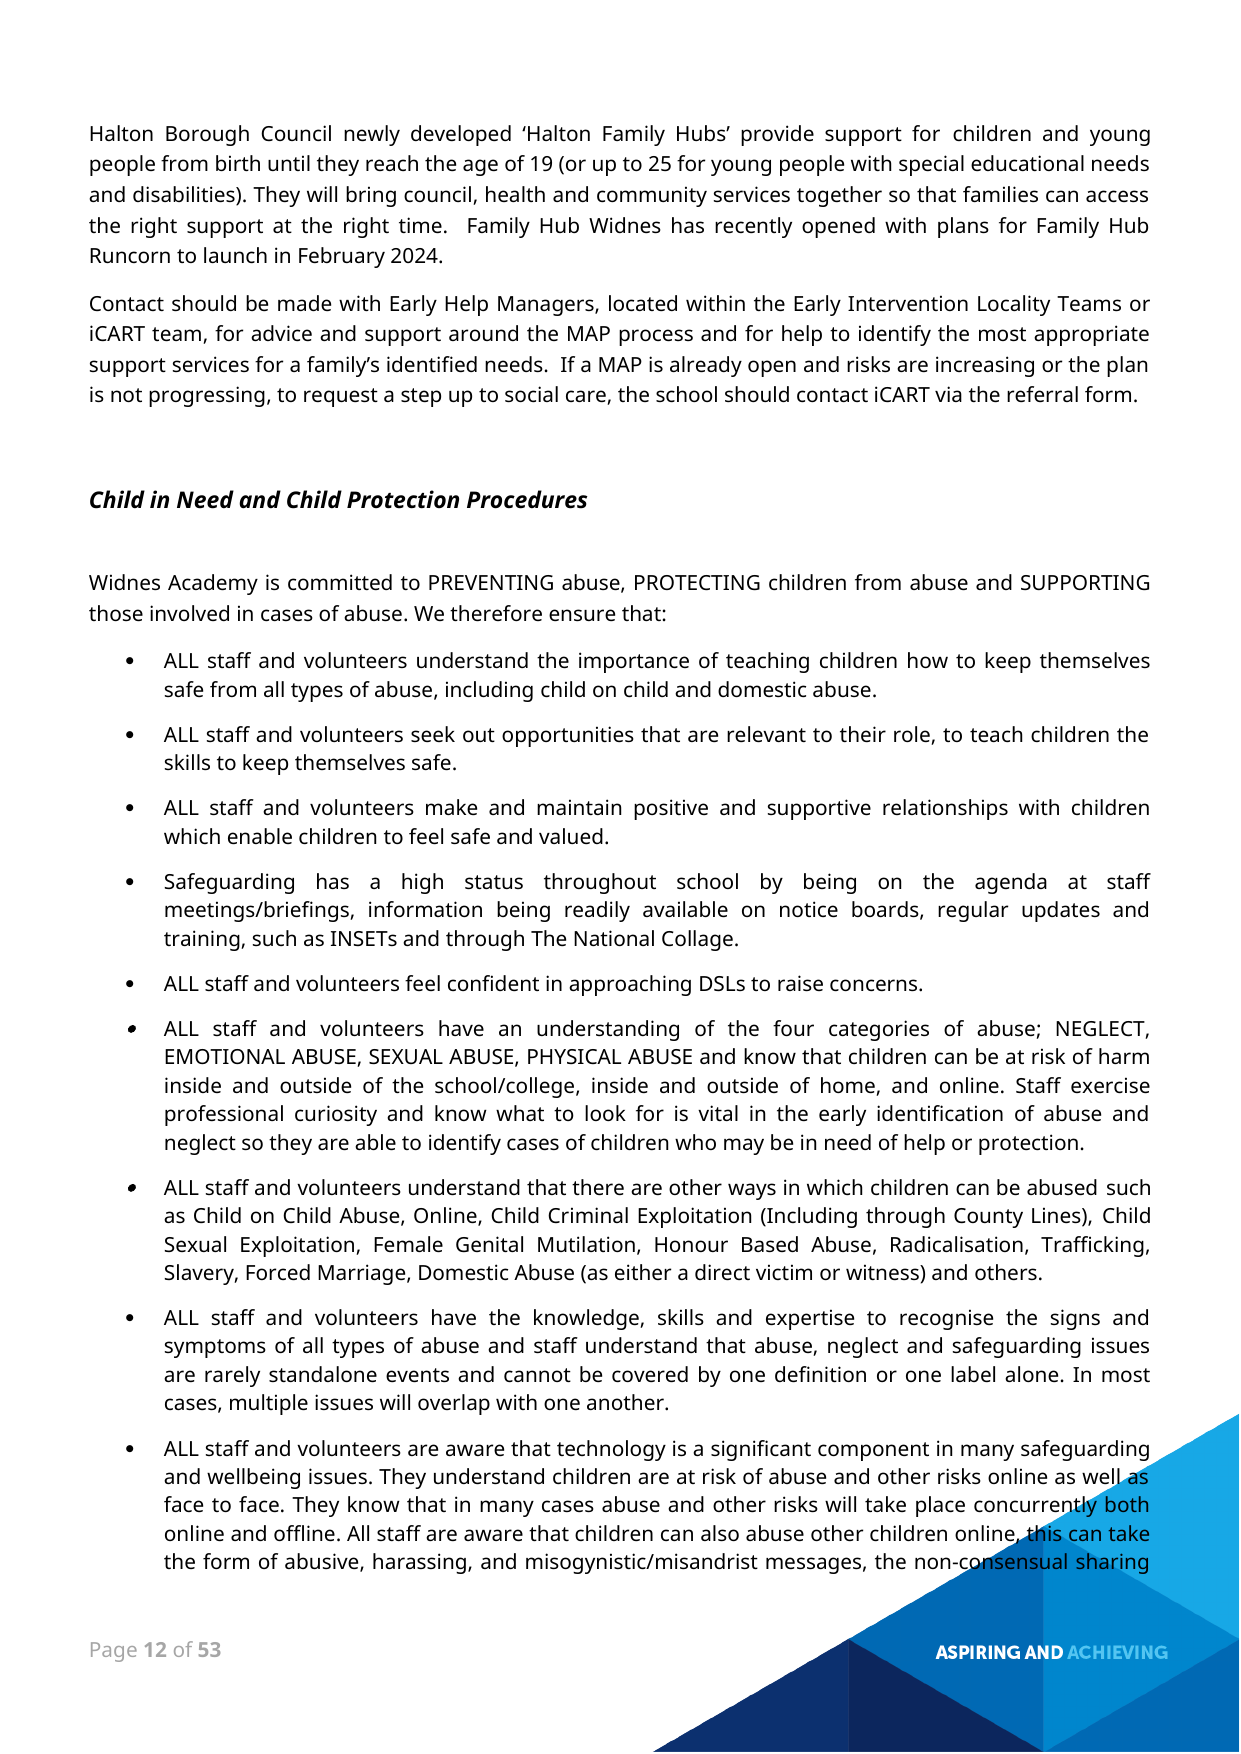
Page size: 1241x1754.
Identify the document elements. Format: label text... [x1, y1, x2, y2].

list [126, 1434, 1152, 1576]
picture [1156, 1648, 1163, 1658]
picture [0, 20, 1240, 1752]
picture [1148, 1646, 1152, 1658]
list Safeguarding has a high status throughout school by being on the agenda at staff meetings/briefings, information being readily available on notice boards, regular updates and training, such as INSETs and through The National Collage. [126, 867, 1152, 952]
picture [1052, 1646, 1062, 1658]
text Contact should be made with Early Help Managers, located within the Early Intervention Locality Teams or iCART team, for advice and support around the MAP process and for help to identify the most appropriate support services for a family’s identified needs. If a MAP is already open and risks are increasing or the plan is not progressing, to request a step up to social care, the school should contact iCART via the referral form. [89, 289, 1152, 409]
list ALL staff and volunteers have the knowledge, skills and expertise to recognise the signs and symptoms of all types of abuse and staff understand that abuse, neglect and safeguarding issues are rarely standalone events and cannot be covered by one definition or one label alone. In most cases, multiple issues will overlap with one another. [126, 1303, 1152, 1417]
text Halton Borough Council newly developed ‘Halton Family Hubs’ provide support for children and young people from birth until they reach the age of 19 (or up to 25 for young people with special educational needs and disabilities). They will bring council, health and community services together so that families can access the right support at the right time. Family Hub Widnes has recently opened with plans for Family Hub Runcorn to launch in February 2024. [89, 119, 1152, 270]
list ALL staff and volunteers have an understanding of the four categories of abuse; NEGLECT, EMOTIONAL ABUSE, SEXUAL ABUSE, PHYSICAL ABUSE and know that children can be at risk of harm inside and outside of the school/college, inside and outside of home, and online. Staff exercise professional curiosity and know what to look for is vital in the early identification of abuse and neglect so they are able to identify cases of children who may be in need of help or protection. [126, 1014, 1152, 1156]
picture [1094, 1646, 1103, 1658]
list ALL staff and volunteers understand the importance of teaching children how to keep themselves safe from all types of abuse, including child on child and domestic abuse. [126, 646, 1152, 703]
subtitle Child in Need and Child Protection Procedures [89, 483, 1152, 515]
picture [1114, 1646, 1125, 1658]
list ALL staff and volunteers understand that there are other ways in which children can be abused such as Child on Child Abuse, Online, Child Criminal Exploitation (Including through County Lines), Child Sexual Exploitation, Female Genital Mutilation, Honour Based Abuse, Radicalisation, Trafficking, Slavery, Forced Marriage, Domestic Abuse (as either a direct victim or witness) and others. [126, 1173, 1152, 1287]
picture [1069, 1650, 1077, 1658]
picture [1047, 1640, 1240, 1752]
text Widnes Academy is committed to PREVENTING abuse, PROTECTING children from abuse and SUPPORTING those involved in cases of abuse. We therefore ensure that: [89, 568, 1152, 627]
list ALL staff and volunteers seek out opportunities that are relevant to their role, to teach children the skills to keep themselves safe. [126, 720, 1152, 777]
list ALL staff and volunteers feel confident in approaching DSLs to raise concerns. [126, 969, 1152, 997]
list ALL staff and volunteers make and maintain positive and supportive relationships with children which enable children to feel safe and valued. [126, 793, 1152, 850]
picture [1080, 1649, 1088, 1658]
